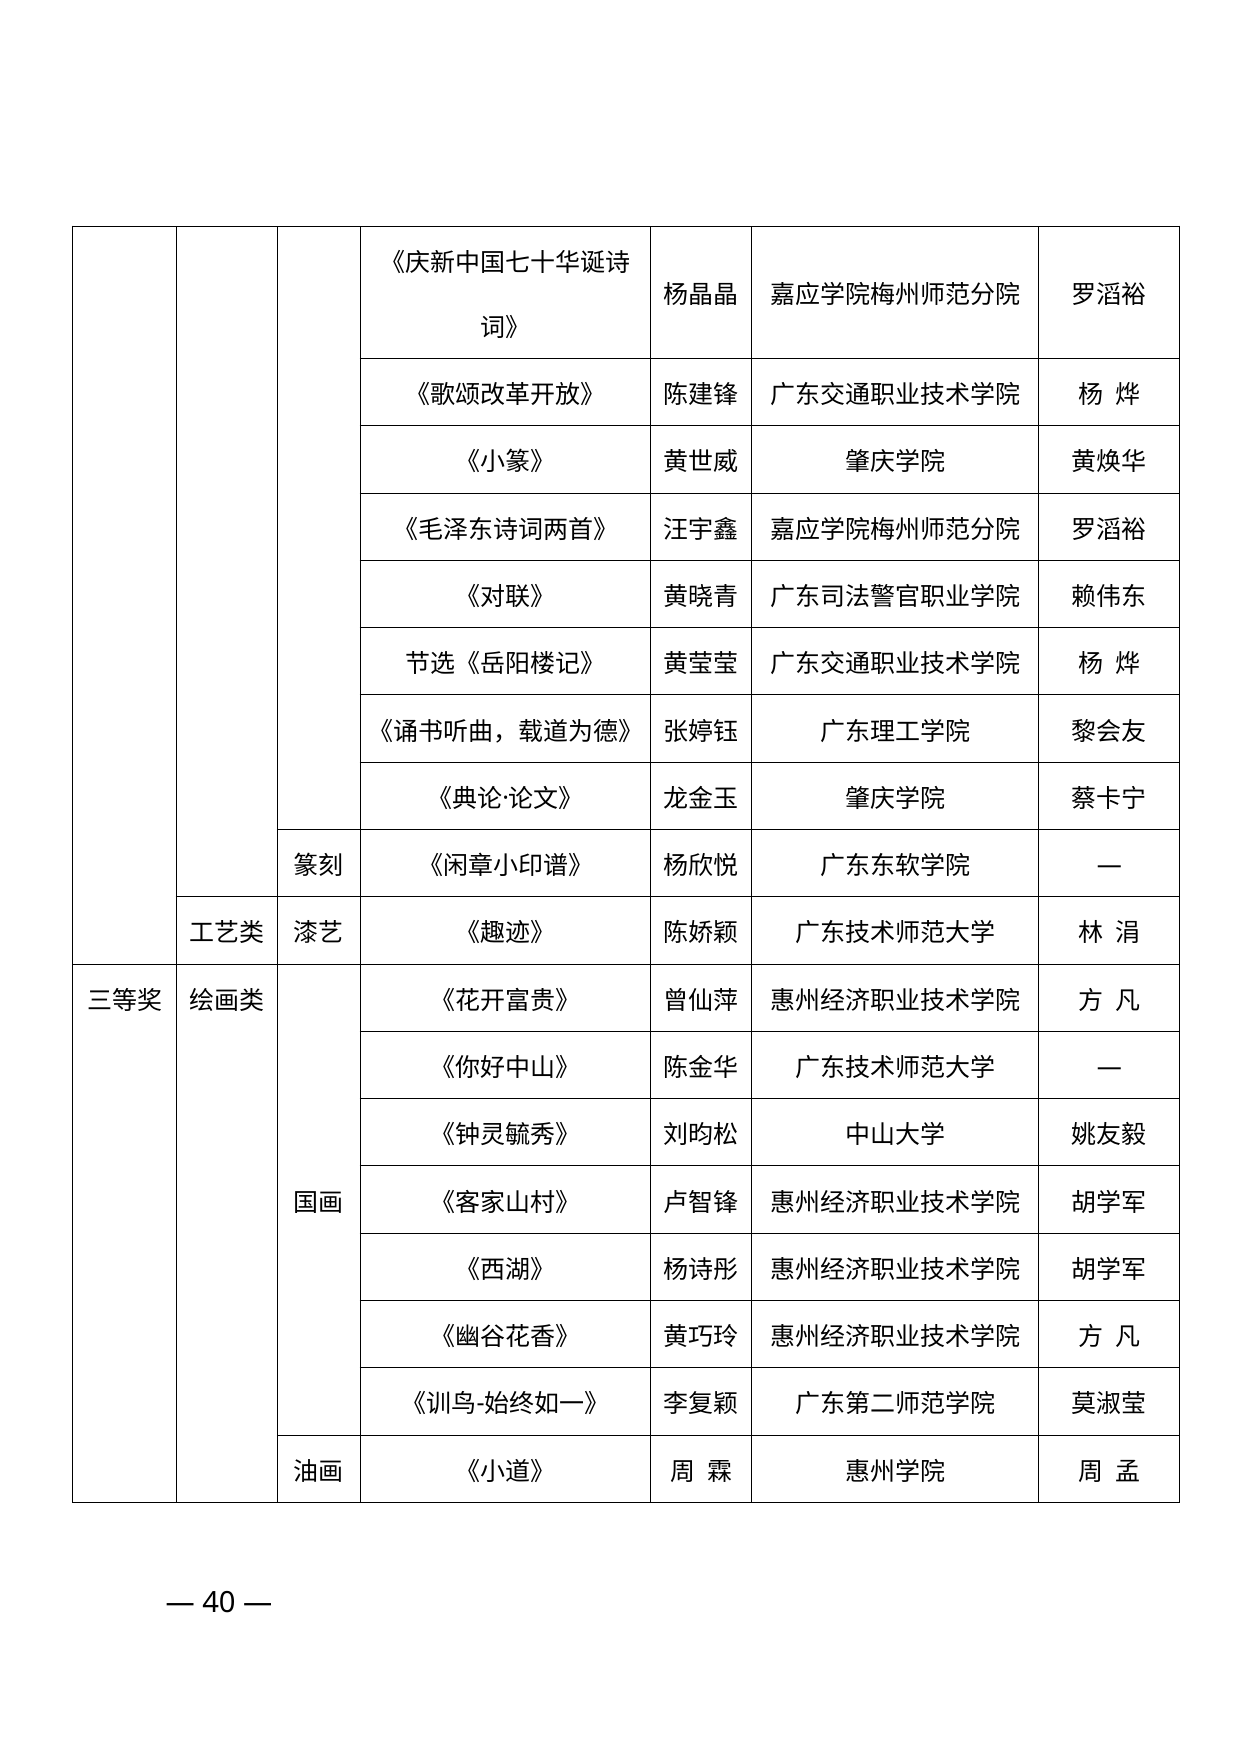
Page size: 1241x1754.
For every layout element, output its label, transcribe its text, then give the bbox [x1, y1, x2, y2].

table_cell 杨 烨 [1039, 359, 1179, 425]
table_cell 黎会友 [1039, 695, 1179, 762]
table_cell 广东第二师范学院 [752, 1368, 1038, 1434]
table_cell 方 凡 [1039, 965, 1179, 1031]
table_cell 黄焕华 [1039, 426, 1179, 492]
table_cell 方 凡 [1039, 1301, 1179, 1367]
table_cell 惠州经济职业技术学院 [752, 965, 1038, 1031]
table_cell 《典论·论文》 [361, 763, 650, 829]
table_cell 林 涓 [1039, 897, 1179, 963]
table_cell 张婷钰 [651, 695, 751, 762]
table_cell 绘画类 [177, 965, 277, 1502]
table_cell 国画 [278, 965, 360, 1434]
table_cell 黄晓青 [651, 561, 751, 627]
table_cell 《花开富贵》 [361, 965, 650, 1031]
table_cell 惠州经济职业技术学院 [752, 1234, 1038, 1300]
table_cell 《诵书听曲，载道为德》 [361, 695, 650, 762]
table_cell 《西湖》 [361, 1234, 650, 1300]
table_cell 龙金玉 [651, 763, 751, 829]
table_cell 《钟灵毓秀》 [361, 1099, 650, 1165]
table_cell 《客家山村》 [361, 1166, 650, 1233]
table_cell 广东理工学院 [752, 695, 1038, 762]
table_cell 惠州经济职业技术学院 [752, 1301, 1038, 1367]
table_cell 嘉应学院梅州师范分院 [752, 494, 1038, 560]
table_cell 肇庆学院 [752, 426, 1038, 492]
table_cell 《闲章小印谱》 [361, 830, 650, 896]
table_cell 莫淑莹 [1039, 1368, 1179, 1434]
table_cell 杨晶晶 [651, 227, 751, 358]
table_cell 蔡卡宁 [1039, 763, 1179, 829]
table_cell 黄世威 [651, 426, 751, 492]
table_cell 广东交通职业技术学院 [752, 628, 1038, 694]
table_cell 陈娇颖 [651, 897, 751, 963]
table_cell 卢智锋 [651, 1166, 751, 1233]
table_cell 罗滔裕 [1039, 494, 1179, 560]
table_cell 《训鸟-始终如一》 [361, 1368, 650, 1434]
table_cell 杨欣悦 [651, 830, 751, 896]
table_cell 漆艺 [278, 897, 360, 963]
table_cell 周 孟 [1039, 1436, 1179, 1502]
table_cell 广东技术师范大学 [752, 1032, 1038, 1098]
table_cell 罗滔裕 [1039, 227, 1179, 358]
table_cell 三等奖 [73, 965, 176, 1502]
table_cell 姚友毅 [1039, 1099, 1179, 1165]
table_cell 《小道》 [361, 1436, 650, 1502]
table_cell 陈金华 [651, 1032, 751, 1098]
table_cell 广东司法警官职业学院 [752, 561, 1038, 627]
table_cell 广东交通职业技术学院 [752, 359, 1038, 425]
table_cell 胡学军 [1039, 1234, 1179, 1300]
table_cell 肇庆学院 [752, 763, 1038, 829]
table_cell 《庆新中国七十华诞诗词》 [361, 227, 650, 358]
table_cell — [1039, 830, 1179, 896]
table_cell 广东东软学院 [752, 830, 1038, 896]
table_cell 胡学军 [1039, 1166, 1179, 1233]
table_cell 《你好中山》 [361, 1032, 650, 1098]
table_cell 工艺类 [177, 897, 277, 963]
table_cell 《毛泽东诗词两首》 [361, 494, 650, 560]
table_cell 杨诗彤 [651, 1234, 751, 1300]
table_cell 中山大学 [752, 1099, 1038, 1165]
table_cell 嘉应学院梅州师范分院 [752, 227, 1038, 358]
table_cell 惠州经济职业技术学院 [752, 1166, 1038, 1233]
table_cell 周 霖 [651, 1436, 751, 1502]
table_cell 《幽谷花香》 [361, 1301, 650, 1367]
table_cell — [1039, 1032, 1179, 1098]
table_cell 李复颖 [651, 1368, 751, 1434]
table_cell 刘昀松 [651, 1099, 751, 1165]
table_cell 黄莹莹 [651, 628, 751, 694]
table_cell 惠州学院 [752, 1436, 1038, 1502]
table_cell 《对联》 [361, 561, 650, 627]
table_cell 《歌颂改革开放》 [361, 359, 650, 425]
table_cell 曾仙萍 [651, 965, 751, 1031]
table_cell 杨 烨 [1039, 628, 1179, 694]
table_cell 《小篆》 [361, 426, 650, 492]
table_cell 广东技术师范大学 [752, 897, 1038, 963]
table_cell 黄巧玲 [651, 1301, 751, 1367]
table_cell 赖伟东 [1039, 561, 1179, 627]
table_cell 陈建锋 [651, 359, 751, 425]
table_cell 节选《岳阳楼记》 [361, 628, 650, 694]
table_cell 《趣迹》 [361, 897, 650, 963]
table_cell 篆刻 [278, 830, 360, 896]
table_cell 油画 [278, 1436, 360, 1502]
table_cell 汪宇鑫 [651, 494, 751, 560]
